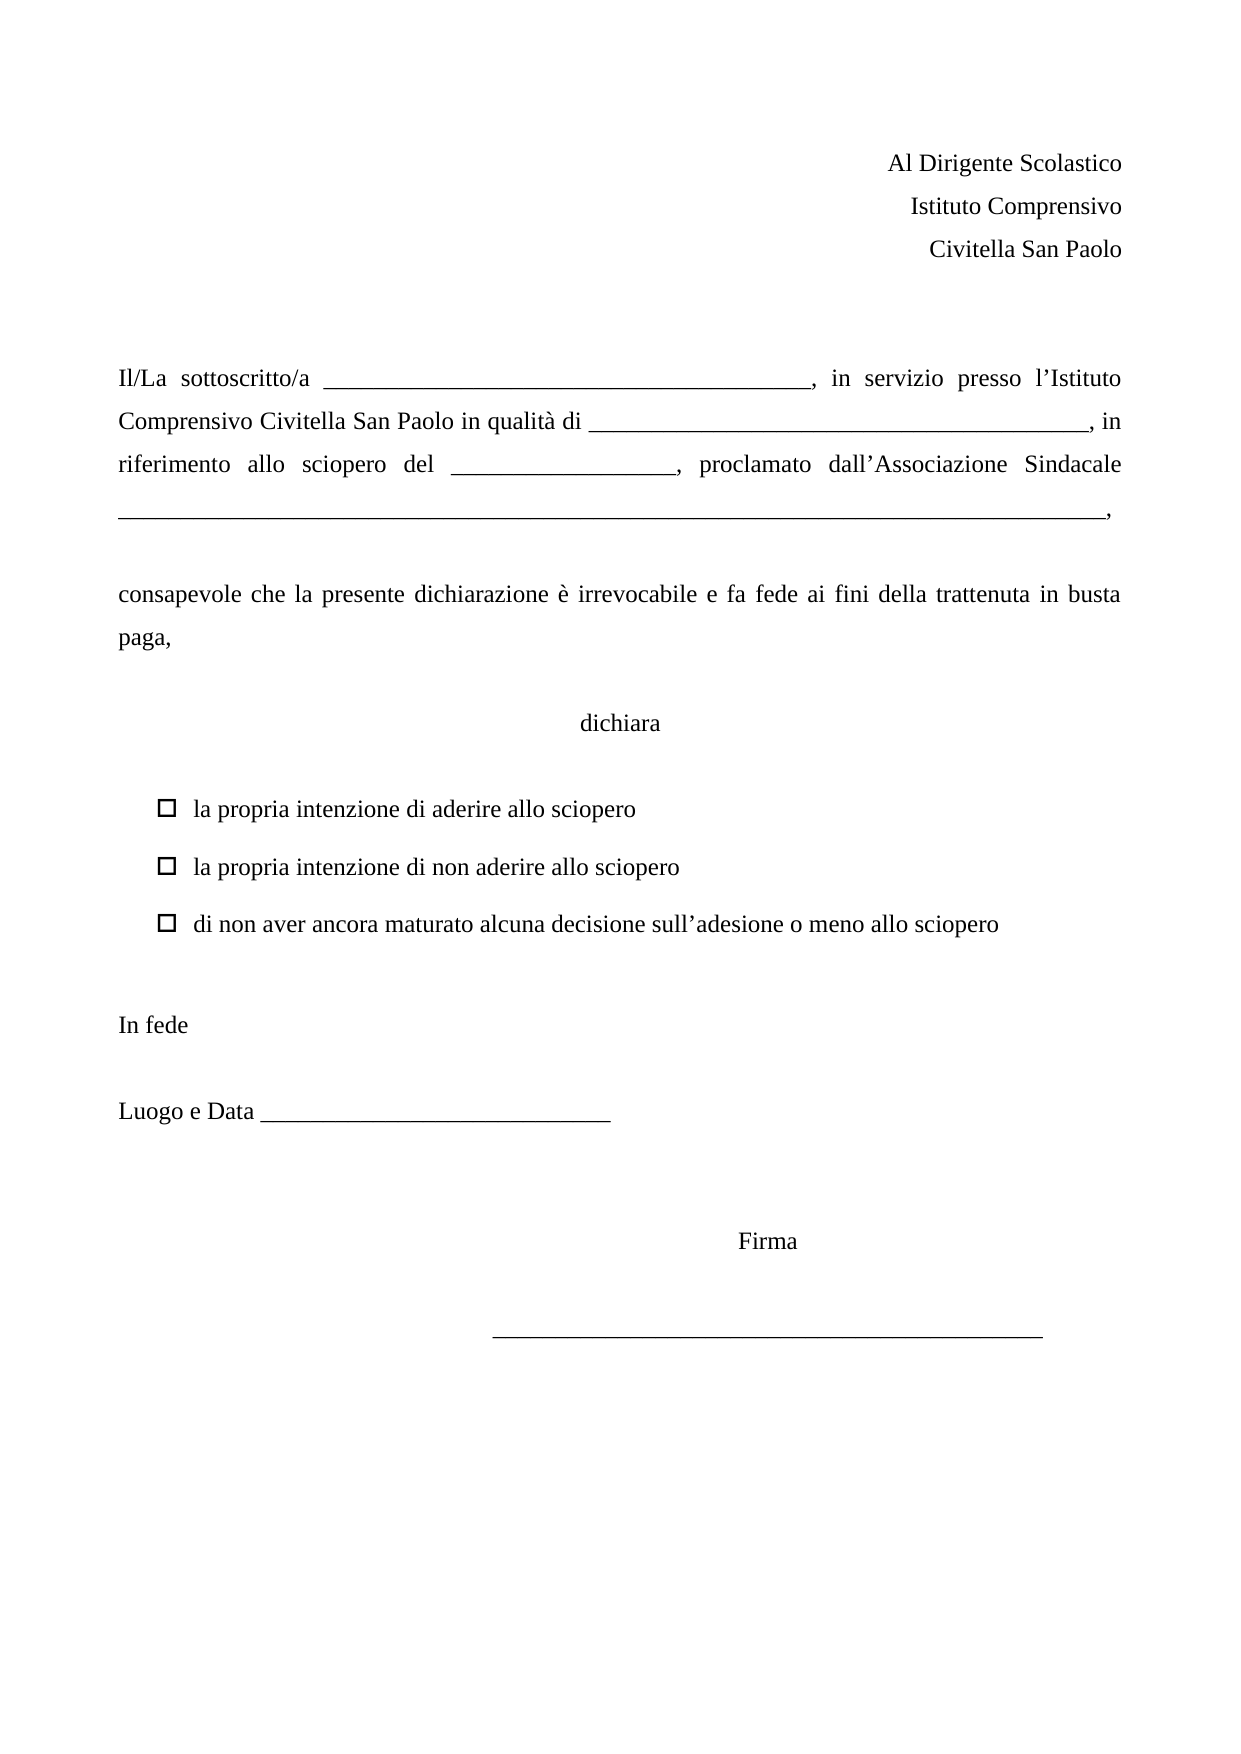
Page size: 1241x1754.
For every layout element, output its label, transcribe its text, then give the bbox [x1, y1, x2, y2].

text dichiara [118, 708, 1122, 737]
text Firma [413, 1226, 1122, 1254]
text Al Dirigente Scolastico [118, 148, 1122, 176]
text Il/La sottoscritto/a _______________________________________, in servizio presso l’Istituto Comprensivo Civitella San Paolo in qualità di ________________________________________, in riferimento allo sciopero del __________________, proclamato dall’Associazione Sindacale _______________________________________________________________________________, [118, 363, 1122, 521]
text Civitella San Paolo [118, 234, 1122, 263]
text In fede [118, 1010, 1122, 1039]
list la propria intenzione di aderire allo sciopero [156, 794, 1122, 823]
list di non aver ancora maturato alcuna decisione sull’adesione o meno allo sciopero [156, 909, 1122, 938]
text Istituto Comprensivo [118, 191, 1122, 219]
text ____________________________________________ [413, 1312, 1122, 1341]
text Luogo e Data ____________________________ [118, 1096, 1122, 1125]
list la propria intenzione di non aderire allo sciopero [156, 852, 1122, 881]
text consapevole che la presente dichiarazione è irrevocabile e fa fede ai fini della trattenuta in busta paga, [118, 579, 1122, 651]
